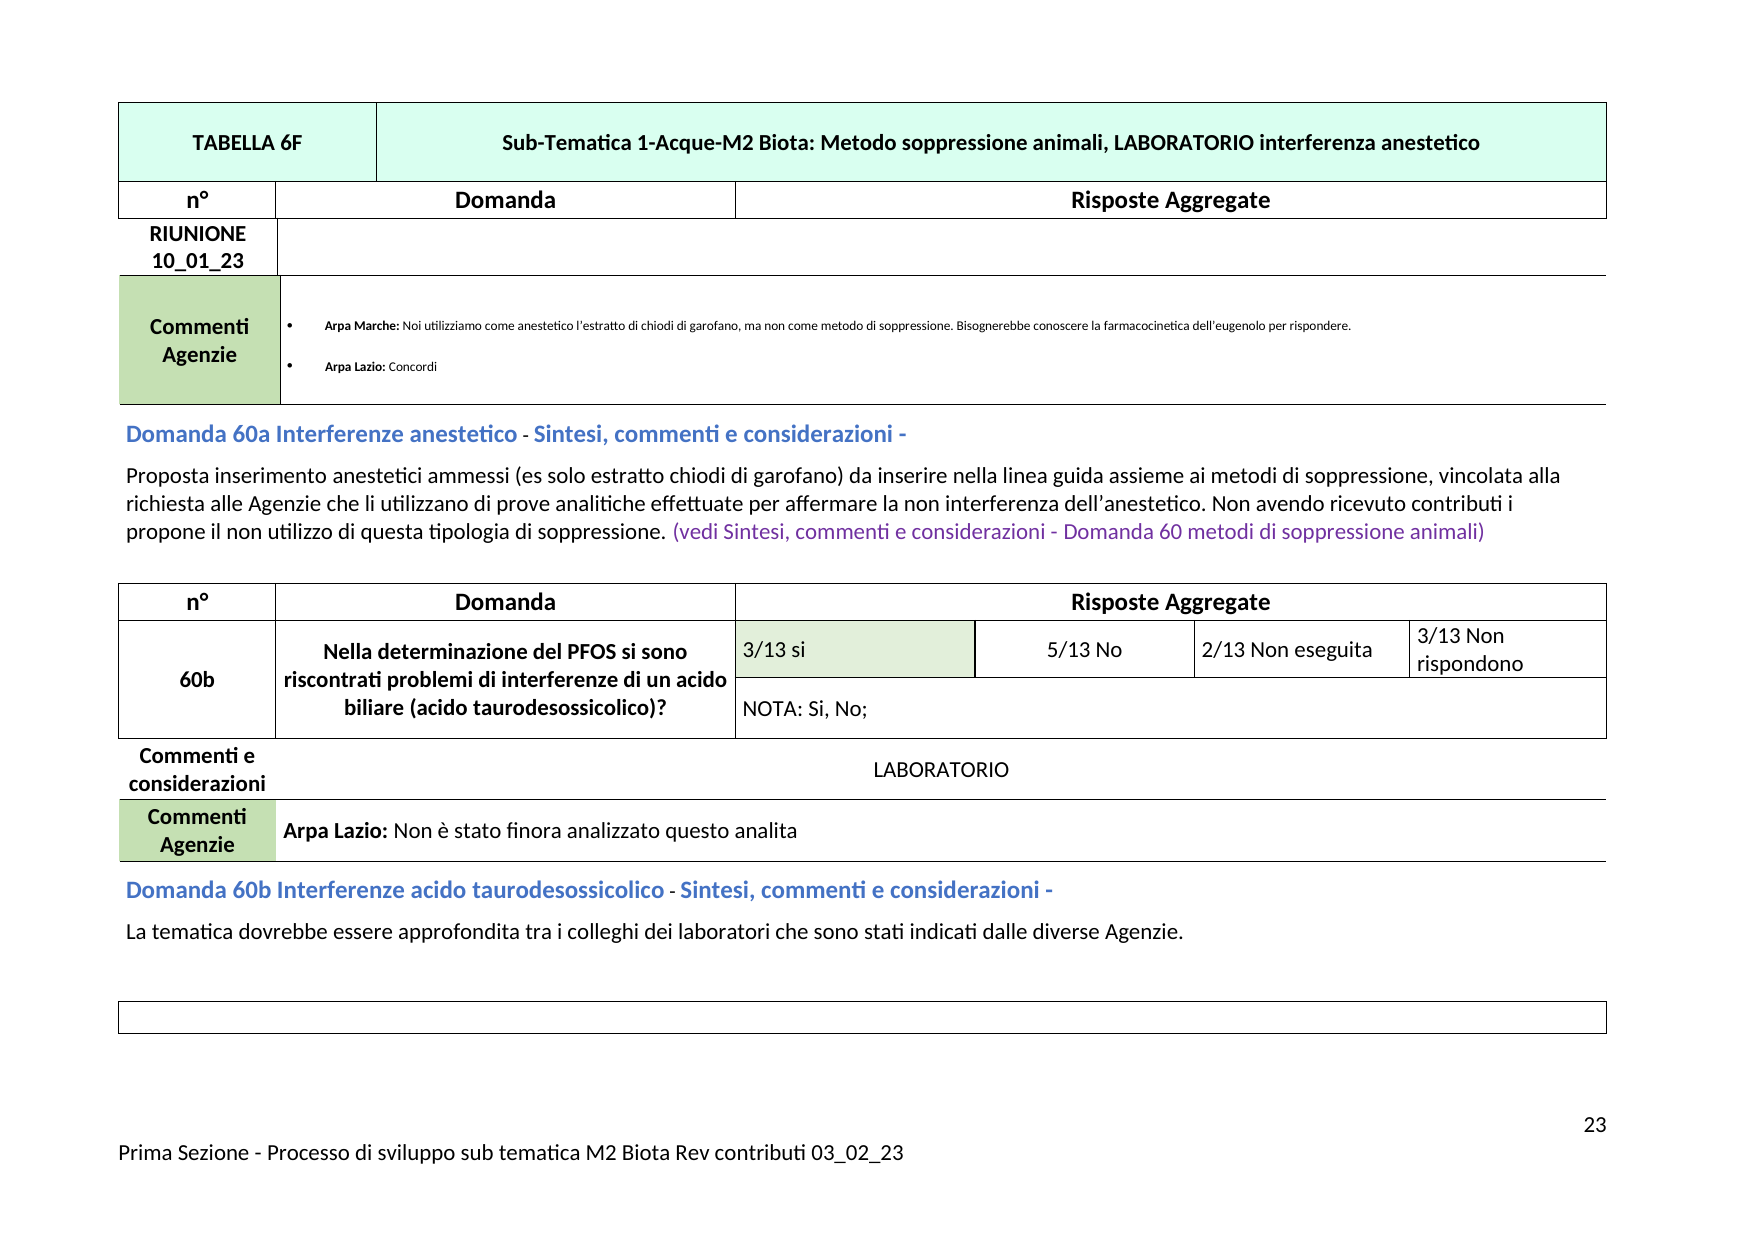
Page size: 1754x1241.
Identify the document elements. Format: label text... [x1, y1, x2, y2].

table_cell Risposte Aggregate [736, 584, 1606, 620]
table_cell 3/13 si [736, 621, 974, 677]
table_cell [278, 219, 1607, 275]
table_cell Domanda 60b Interferenze acido taurodesossicolico - Sintesi, commenti e considerazioni - La tematica dovrebbe essere approfondita tra i colleghi dei laboratori che sono stati indicati dalle diverse Agenzie. [119, 861, 1607, 1001]
table_header Sub-Tematica 1-Acque-M2 Biota: Metodo soppressione animali, LABORATORIO interferenza anestetico [377, 103, 1606, 181]
table_cell Domanda 60a Interferenze anestetico - Sintesi, commenti e considerazioni - Proposta inserimento anestetici ammessi (es solo estratto chiodi di garofano) da inserire nella linea guida assieme ai metodi di soppressione, vincolata alla richiesta alle Agenzie che li utilizzano di prove analitiche effettuate per affermare la non interferenza dell’anestetico. Non avendo ricevuto contributi i propone il non utilizzo di questa tipologia di soppressione. (vedi Sintesi, commenti e considerazioni - Domanda 60 metodi di soppressione animali) [119, 404, 1607, 583]
table_cell [119, 1002, 1606, 1032]
table_cell Arpa Marche: Noi utilizziamo come anestetico l’estratto di chiodi di garofano, ma non come metodo di soppressione. Bisognerebbe conoscere la farmacocinetica dell’eugenolo per rispondere. Arpa Lazio: Concordi [281, 275, 1607, 404]
table_cell Nella determinazione del PFOS si sono riscontrati problemi di interferenze di un acido biliare (acido taurodesossicolico)? [276, 621, 735, 738]
table_header TABELLA 6F [119, 103, 376, 181]
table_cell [119, 219, 277, 275]
table_cell Domanda [276, 584, 735, 620]
table_cell Commenti e considerazioni [119, 739, 276, 799]
table_cell 5/13 No [976, 621, 1194, 677]
table_cell Commenti Agenzie [119, 800, 276, 861]
table_cell Domanda [276, 182, 735, 218]
table_cell Commenti Agenzie [119, 276, 280, 404]
table_cell n° [119, 584, 275, 620]
table_cell LABORATORIO [276, 739, 1607, 799]
table_cell 3/13 Non rispondono [1410, 621, 1606, 677]
table_cell Risposte Aggregate [736, 182, 1606, 218]
table_cell 60b [119, 621, 275, 738]
table_cell 2/13 Non eseguita [1195, 621, 1409, 677]
table_cell Arpa Lazio: Non è stato finora analizzato questo analita [276, 799, 1607, 861]
table_cell n° [119, 182, 275, 218]
table_cell NOTA: Si, No; [736, 678, 1606, 738]
